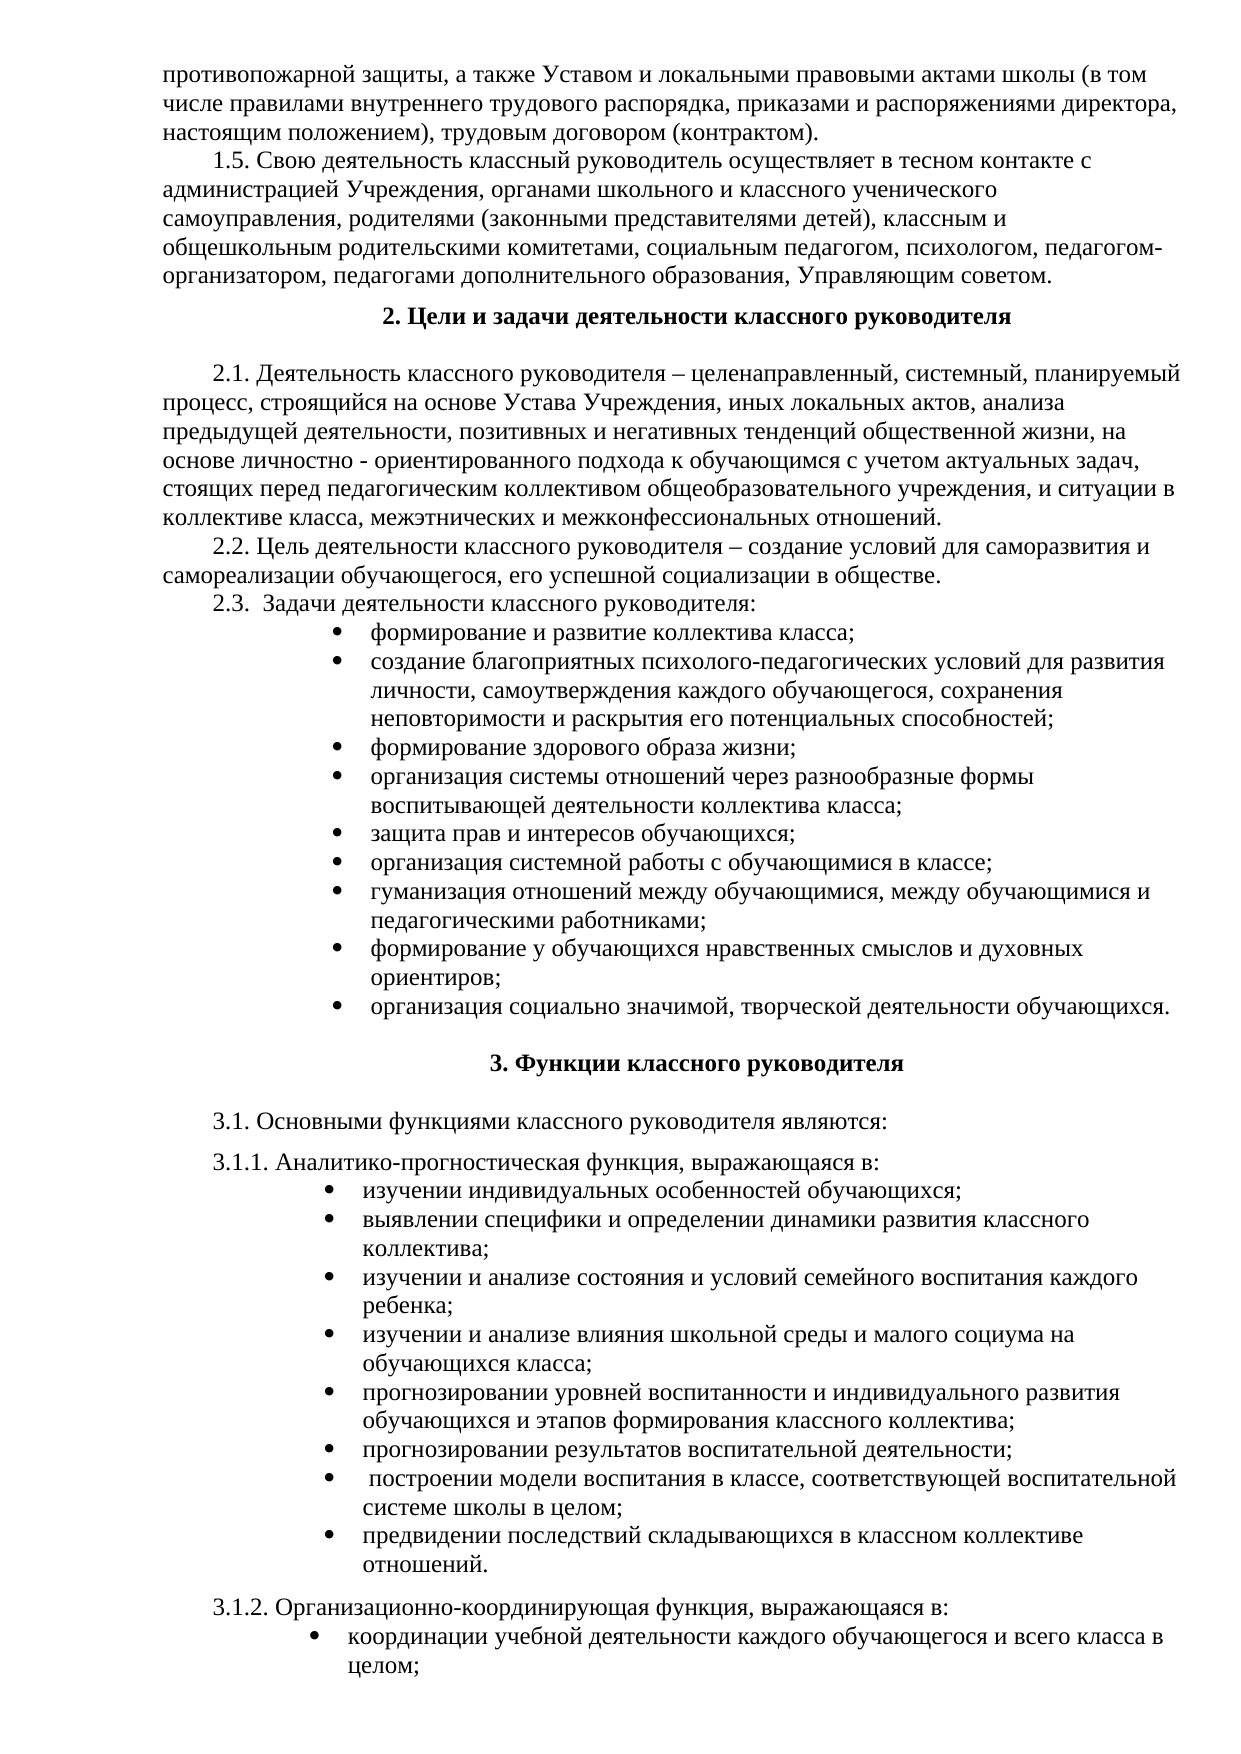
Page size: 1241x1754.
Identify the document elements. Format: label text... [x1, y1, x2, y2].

list гуманизация отношений между обучающимися, между обучающимися и педагогическими работниками; [333, 876, 1181, 933]
list формирование и развитие коллектива класса; [333, 617, 1181, 646]
list изучении и анализе состояния и условий семейного воспитания каждого ребенка; [325, 1262, 1181, 1319]
list координации учебной деятельности каждого обучающегося и всего класса в целом; [310, 1621, 1181, 1679]
text 3. Функции классного руководителя [162, 1048, 1181, 1077]
text 1.5. Свою деятельность классный руководитель осуществляет в тесном контакте с администрацией Учреждения, органами школьного и классного ученического самоуправления, родителями (законными представителями детей), классным и общешкольным родительскими комитетами, социальным педагогом, психологом, педагогом-организатором, педагогами дополнительного образования, Управляющим советом. [162, 145, 1181, 289]
text 2. Цели и задачи деятельности классного руководителя [162, 301, 1181, 330]
text 2.2. Цель деятельности классного руководителя – создание условий для саморазвития и самореализации обучающегося, его успешной социализации в обществе. [162, 531, 1181, 588]
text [162, 59, 1181, 145]
list изучении и анализе влияния школьной среды и малого социума на обучающихся класса; [325, 1319, 1181, 1377]
list предвидении последствий складывающихся в классном коллективе отношений. [325, 1521, 1181, 1578]
list построении модели воспитания в классе, соответствующей воспитательной системе школы в целом; [325, 1463, 1181, 1521]
list формирование у обучающихся нравственных смыслов и духовных ориентиров; [333, 933, 1181, 991]
text 3.1.1. Аналитико-прогностическая функция, выражающаяся в: [162, 1147, 1181, 1176]
list выявлении специфики и определении динамики развития классного коллектива; [325, 1204, 1181, 1262]
text 3.1. Основными функциями классного руководителя являются: [162, 1106, 1181, 1135]
list защита прав и интересов обучающихся; [333, 818, 1181, 847]
list организация социально значимой, творческой деятельности обучающихся. [333, 991, 1181, 1020]
list организация системной работы с обучающимися в классе; [333, 847, 1181, 876]
list организация системы отношений через разнообразные формы воспитывающей деятельности коллектива класса; [333, 761, 1181, 818]
list прогнозировании результатов воспитательной деятельности; [325, 1434, 1181, 1463]
list создание благоприятных психолого-педагогических условий для развития личности, самоутверждения каждого обучающегося, сохранения неповторимости и раскрытия его потенциальных способностей; [333, 646, 1181, 732]
list формирование здорового образа жизни; [333, 732, 1181, 761]
text 3.1.2. Организационно-координирующая функция, выражающаяся в: [162, 1592, 1181, 1621]
list изучении индивидуальных особенностей обучающихся; [325, 1176, 1181, 1204]
text 2.3. Задачи деятельности классного руководителя: [162, 588, 1181, 617]
list прогнозировании уровней воспитанности и индивидуального развития обучающихся и этапов формирования классного коллектива; [325, 1377, 1181, 1434]
text 2.1. Деятельность классного руководителя – целенаправленный, системный, планируемый процесс, строящийся на основе Устава Учреждения, иных локальных актов, анализа предыдущей деятельности, позитивных и негативных тенденций общественной жизни, на основе личностно - ориентированного подхода к обучающимся с учетом актуальных задач, стоящих перед педагогическим коллективом общеобразовательного учреждения, и ситуации в коллективе класса, межэтнических и межконфессиональных отношений. [162, 358, 1181, 531]
